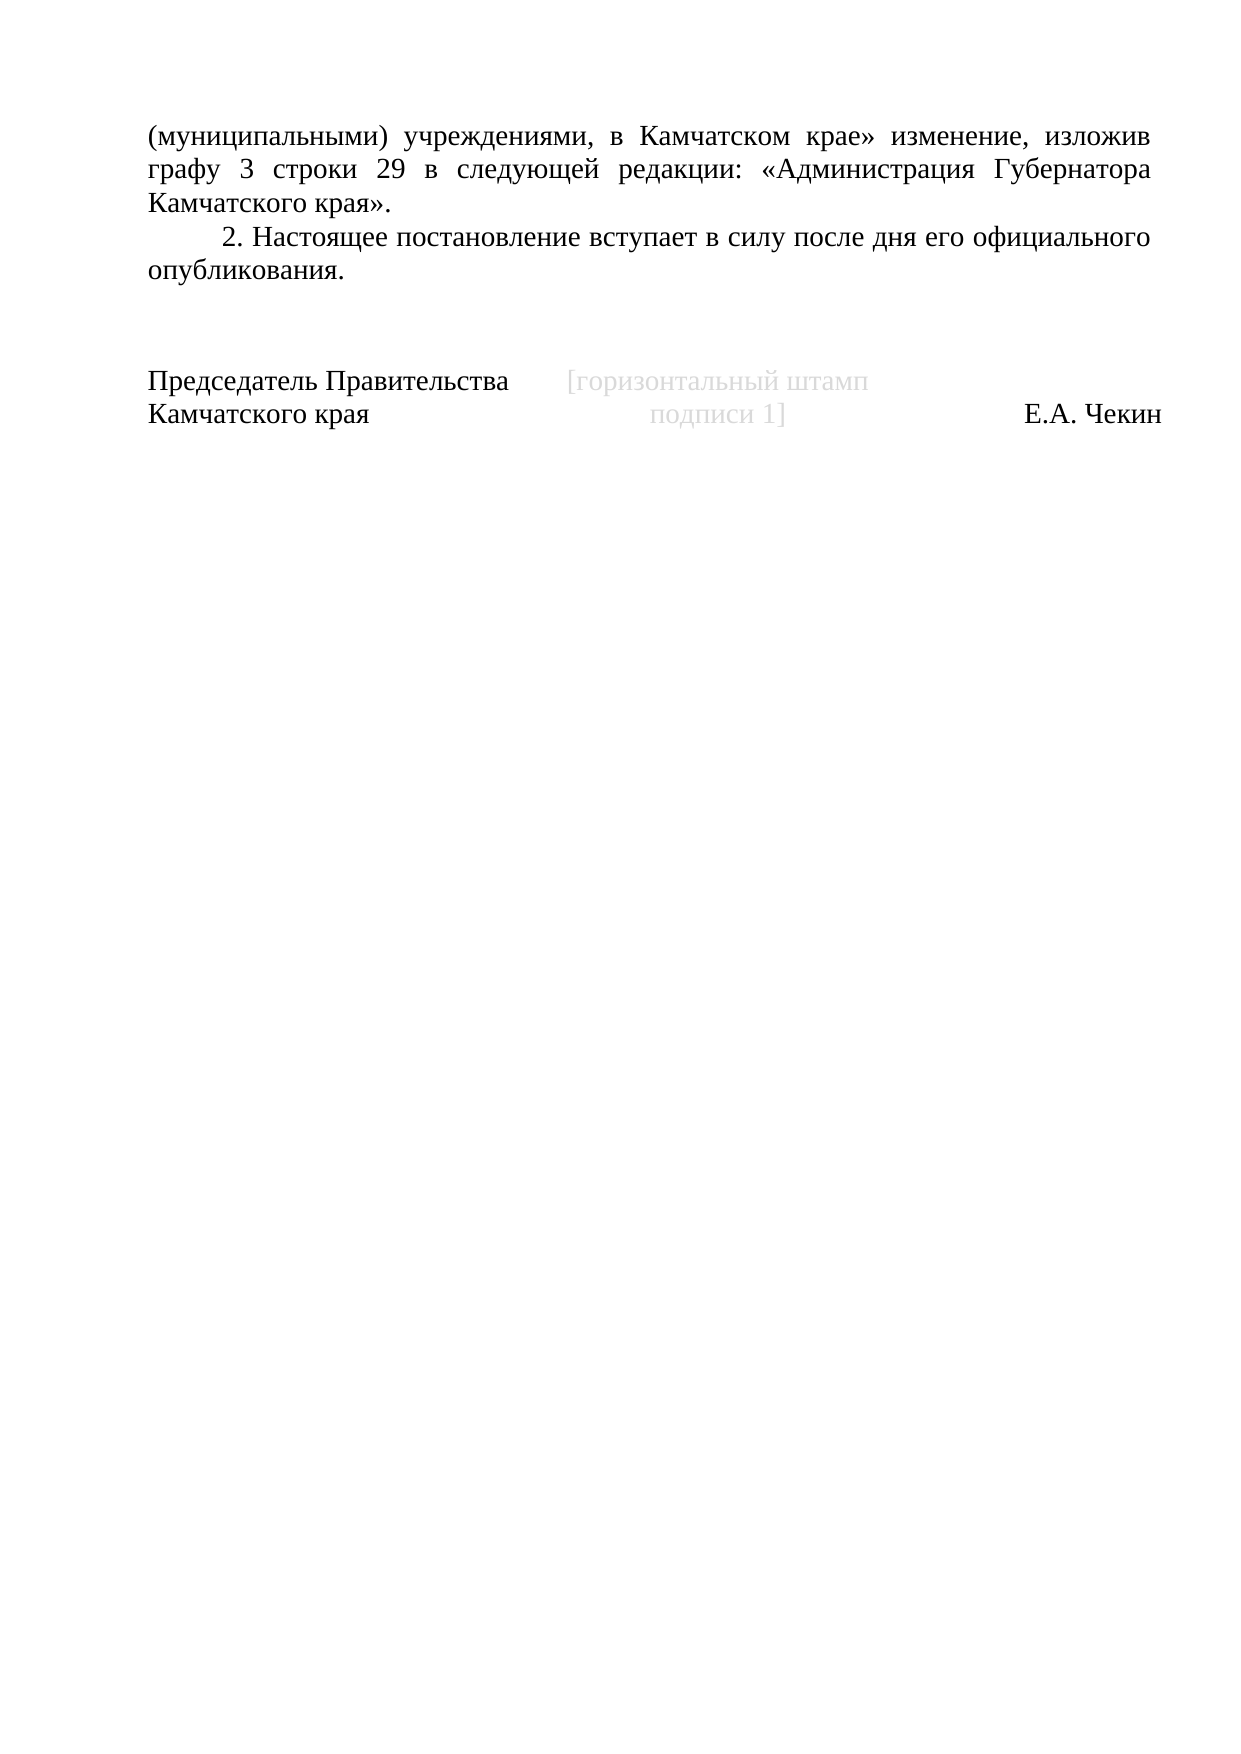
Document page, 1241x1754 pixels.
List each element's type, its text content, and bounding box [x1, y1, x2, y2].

table_header Председатель Правительства Камчатского края [148, 363, 534, 497]
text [148, 118, 1152, 219]
table_header [горизонтальный штамп подписи 1] [535, 363, 889, 497]
table_header Е.А. Чекин [889, 363, 1166, 497]
text 2. Настоящее постановление вступает в силу после дня его официального опубликования. [148, 219, 1152, 286]
